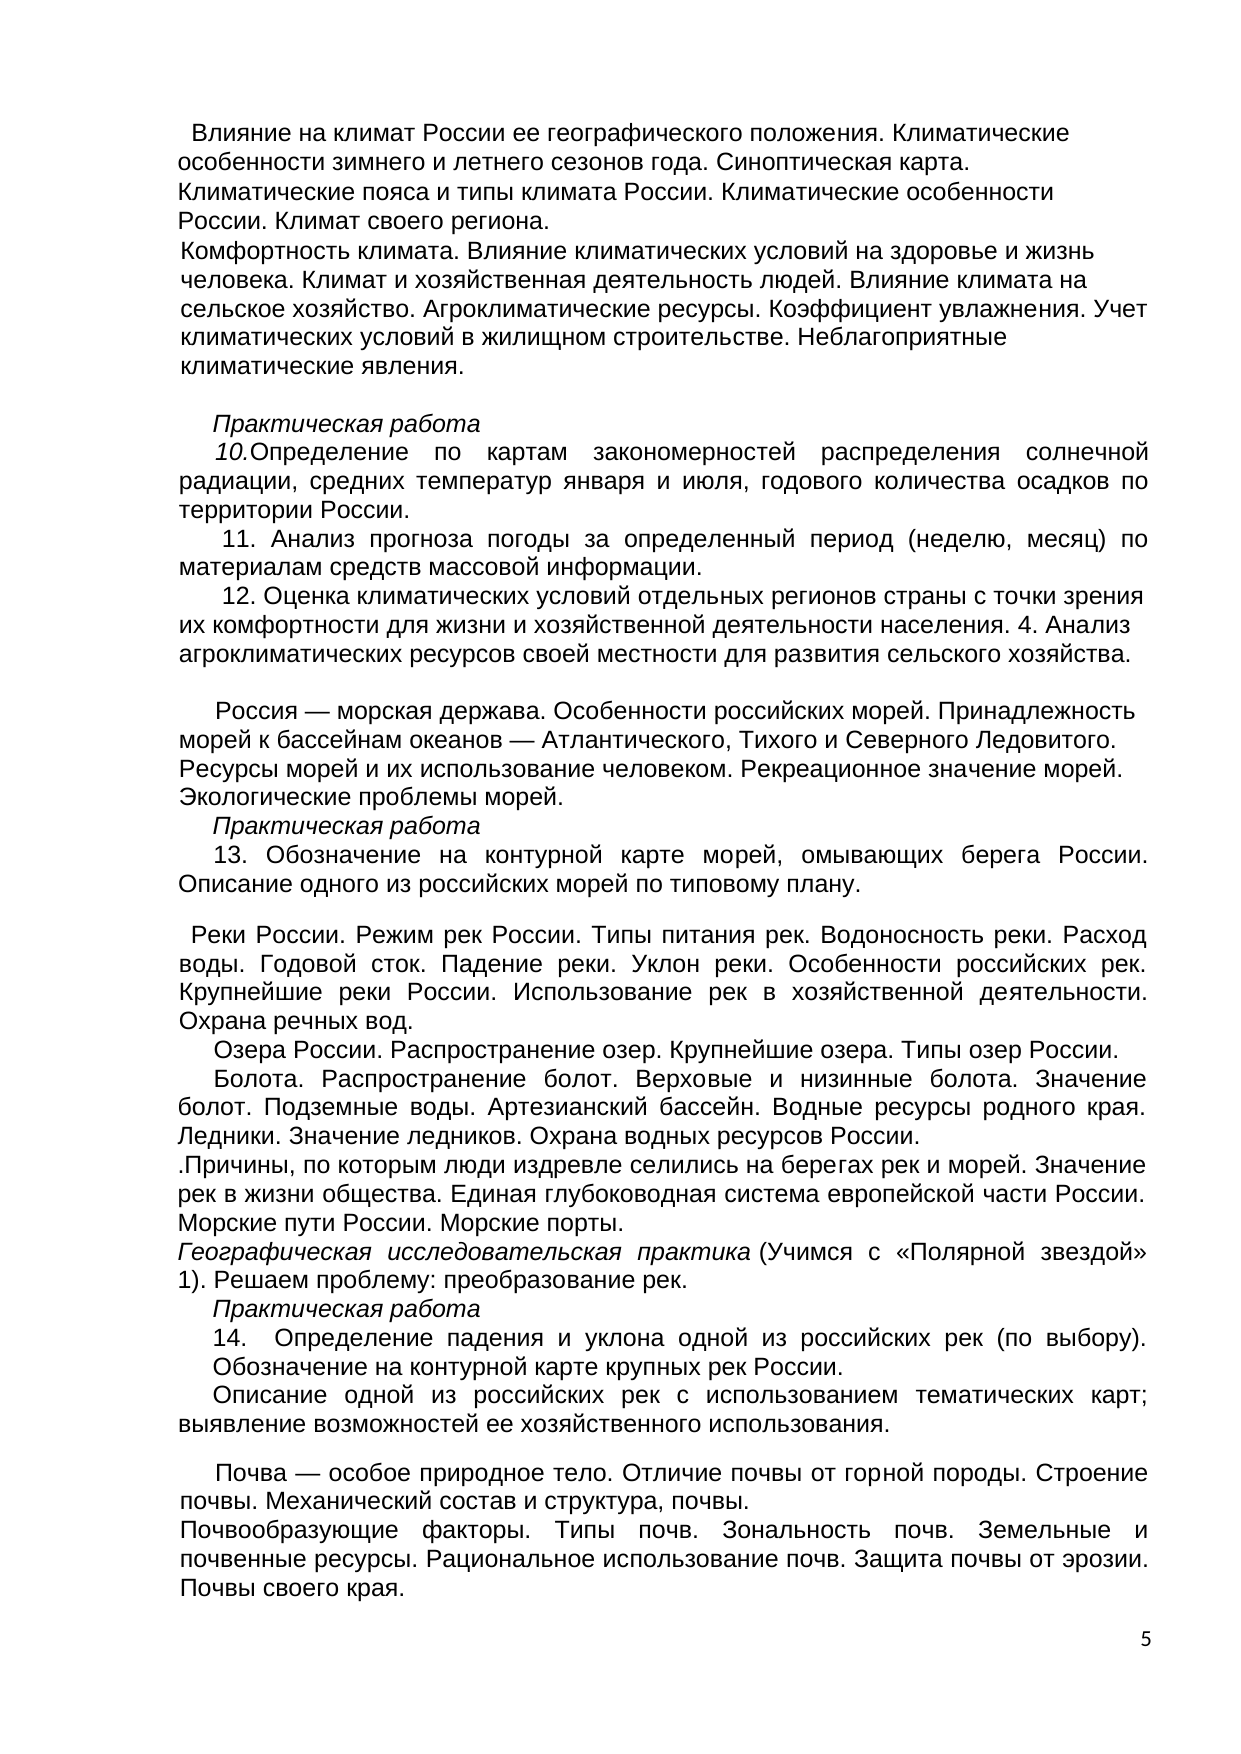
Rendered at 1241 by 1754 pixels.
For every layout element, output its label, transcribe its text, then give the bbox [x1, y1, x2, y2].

text 10.Определение по картам закономерностей распределения солнечной радиации, средних температур января и июля, годового количества осадков по территории России. [179, 437, 1149, 523]
text Болота. Распространение болот. Верховые и низинные болота. Значение болот. Подземные воды. Артезианский бассейн. Водные ресурсы родного края. Ледники. Значение ледников. Охрана водных ресурсов России. [177, 1063, 1147, 1150]
text Почва — особое природное тело. Отличие почвы от горной породы. Строение почвы. Механический состав и структура, почвы. [179, 1457, 1149, 1515]
text Практическая работа [178, 1294, 1150, 1323]
text 11. Анализ прогноза погоды за определенный период (неделю, месяц) по материалам средств массовой информации. [179, 523, 1149, 581]
text 14. Определение падения и уклона одной из российских рек (по выбору). Обозначение на контурной карте крупных рек России. [212, 1323, 1149, 1381]
text Влияние на климат России ее географического положения. Климатические особенности зимнего и летнего сезонов года. Синоптическая карта. [177, 118, 1150, 176]
text Комфортность климата. Влияние климатических условий на здоровье и жизнь человека. Климат и хозяйственная деятельность людей. Влияние климата на сельское хозяйство. Агроклиматические ресурсы. Коэффициент увлажнения. Учет климатических условий в жилищном строительстве. Неблагоприятные климатические явления. [180, 236, 1151, 380]
text Практическая работа [178, 408, 1150, 437]
text 12. Оценка климатических условий отдельных регионов страны с точки зрения их комфортности для жизни и хозяйственной деятельности населения. 4. Анализ агроклиматических ресурсов своей местности для развития сельского хозяйства. [179, 581, 1149, 667]
text Озера России. Распространение озер. Крупнейшие озера. Типы озер России. [177, 1035, 1147, 1063]
text .Причины, по которым люди издревле селились на берегах рек и морей. Значение рек в жизни общества. Единая глубоководная система европейской части России. Морские пути России. Морские порты. [177, 1151, 1146, 1237]
text Реки России. Режим рек России. Типы питания рек. Водоносность реки. Расход воды. Годовой сток. Падение реки. Уклон реки. Особенности российских рек. Крупнейшие реки России. Использование рек в хозяйственной деятельности. Охрана речных вод. [179, 920, 1148, 1035]
text Описание одной из российских рек с использованием тематических карт; выявление возможностей ее хозяйственного использования. [178, 1381, 1149, 1438]
text Практическая работа [178, 811, 1150, 840]
text Географическая исследовательская практика (Учимся с «Полярной звездой» 1). Решаем проблему: преобразование рек. [177, 1237, 1147, 1294]
text Климатические пояса и типы климата России. Климатические особенности России. Климат своего региона. [177, 177, 1151, 234]
text Почвообразующие факторы. Типы почв. Зональность почв. Земельные и почвенные ресурсы. Рациональное использование почв. Защита почвы от эрозии. Почвы своего края. [179, 1515, 1149, 1601]
text 13. Обозначение на контурной карте морей, омывающих берега России. Описание одного из российских морей по типовому плану. [178, 840, 1149, 897]
text Россия — морская держава. Особенности российских морей. Принадлежность морей к бассейнам океанов — Атлантического, Тихого и Северного Ледовитого. Ресурсы морей и их использование человеком. Рекреационное значение морей. Экологические проблемы морей. [179, 696, 1149, 811]
